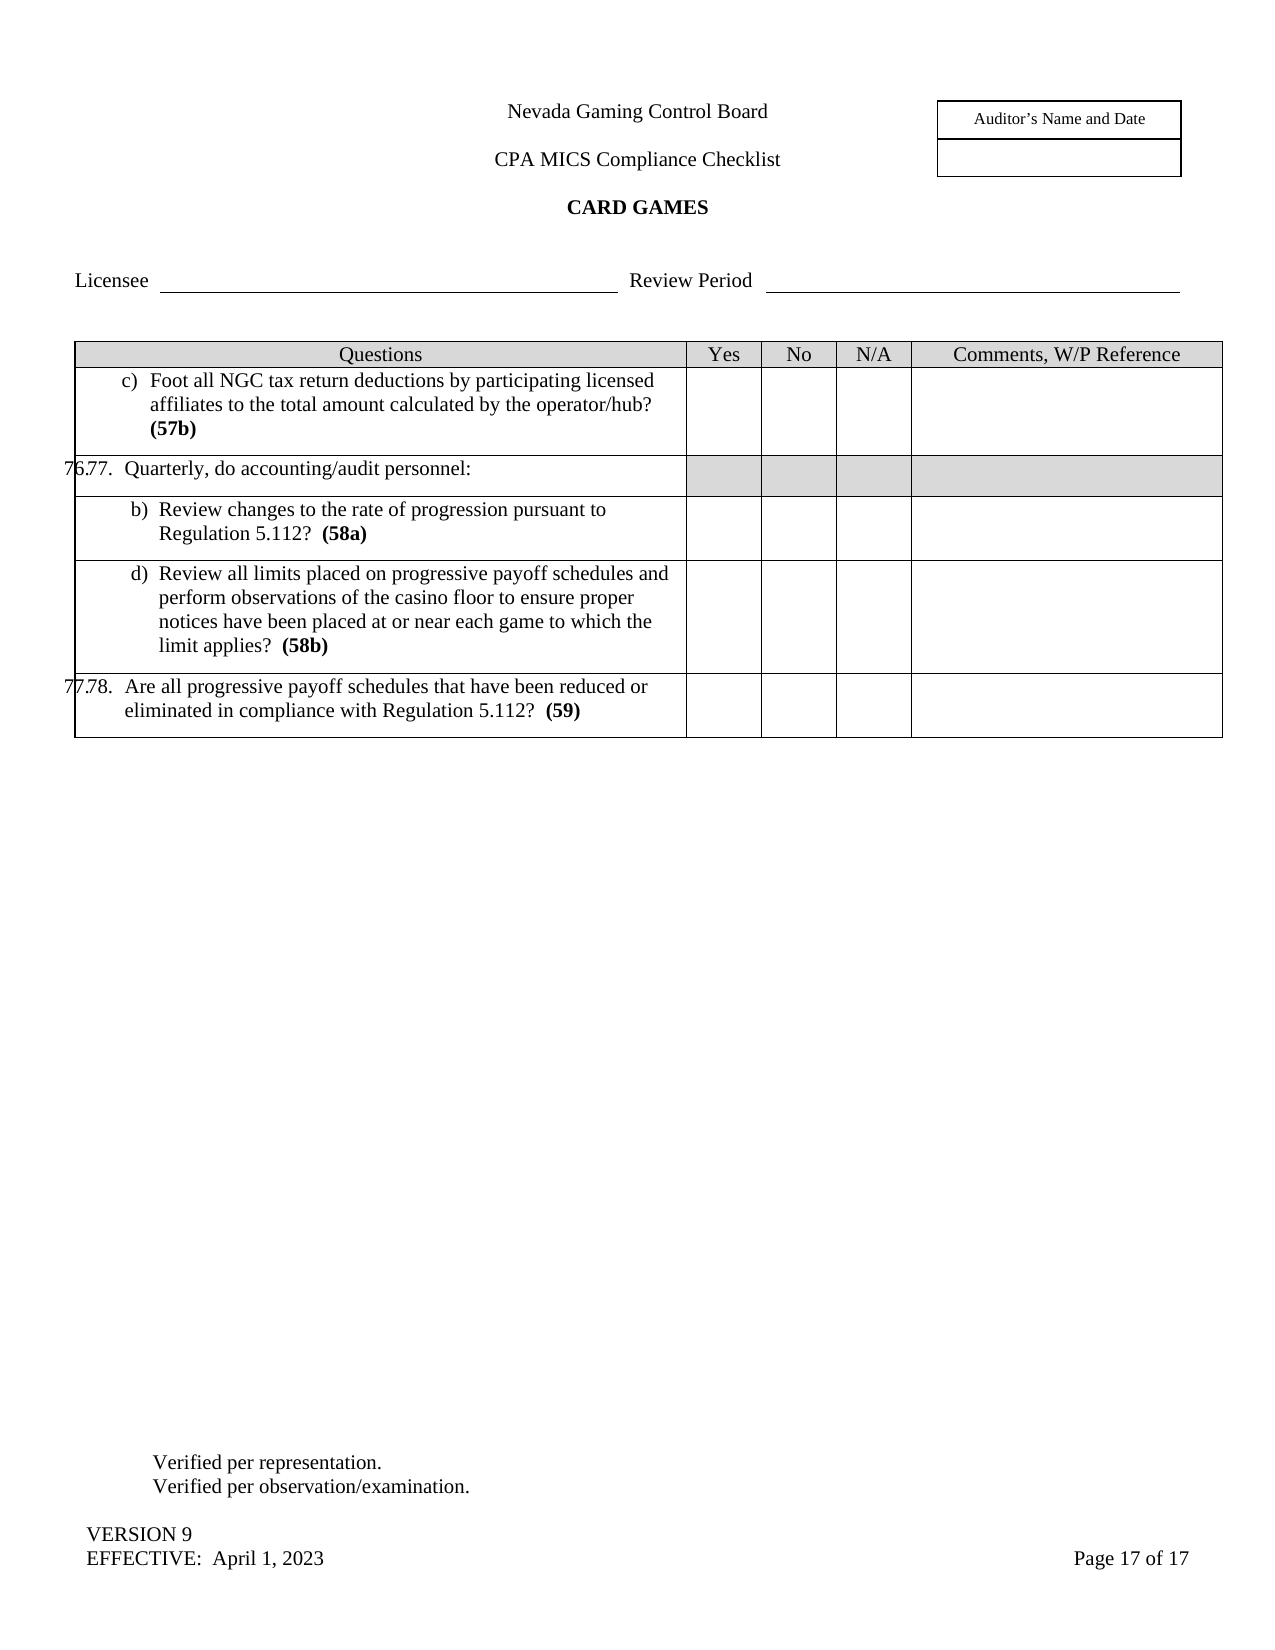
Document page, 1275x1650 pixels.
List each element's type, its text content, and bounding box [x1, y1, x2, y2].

table_cell [687, 368, 761, 455]
table_cell [912, 368, 1222, 455]
table_cell [837, 456, 911, 496]
table_header Questions [76, 342, 686, 367]
table_cell [837, 674, 911, 737]
table_cell [837, 368, 911, 455]
table_cell [762, 561, 836, 672]
table_cell [762, 674, 836, 737]
table_header N/A [837, 342, 911, 367]
table_cell [837, 561, 911, 672]
table_cell [762, 497, 836, 560]
table_cell [912, 497, 1222, 560]
table_cell [837, 497, 911, 560]
table_cell [912, 674, 1222, 737]
table_cell Review changes to the rate of progression pursuant to Regulation 5.112? (58a) [76, 497, 686, 560]
table_cell [687, 561, 761, 672]
table_header Comments, W/P Reference [912, 342, 1222, 367]
table_cell Review all limits placed on progressive payoff schedules and perform observations of the casino floor to ensure proper notices have been placed at or near each game to which the limit applies? (58b) [76, 561, 686, 672]
table_cell Foot all NGC tax return deductions by participating licensed affiliates to the total amount calculated by the operator/hub? (57b) [76, 368, 686, 455]
table_cell [762, 368, 836, 455]
table_cell [912, 561, 1222, 672]
table_cell [912, 456, 1222, 496]
table_cell Quarterly, do accounting/audit personnel: [76, 456, 686, 496]
table_cell [687, 456, 761, 496]
table_cell [762, 456, 836, 496]
table_cell Are all progressive payoff schedules that have been reduced or eliminated in compliance with Regulation 5.112? (59) [76, 674, 686, 737]
table_header Yes [687, 342, 761, 367]
table_cell [687, 497, 761, 560]
table_header No [762, 342, 836, 367]
table_cell [687, 674, 761, 737]
